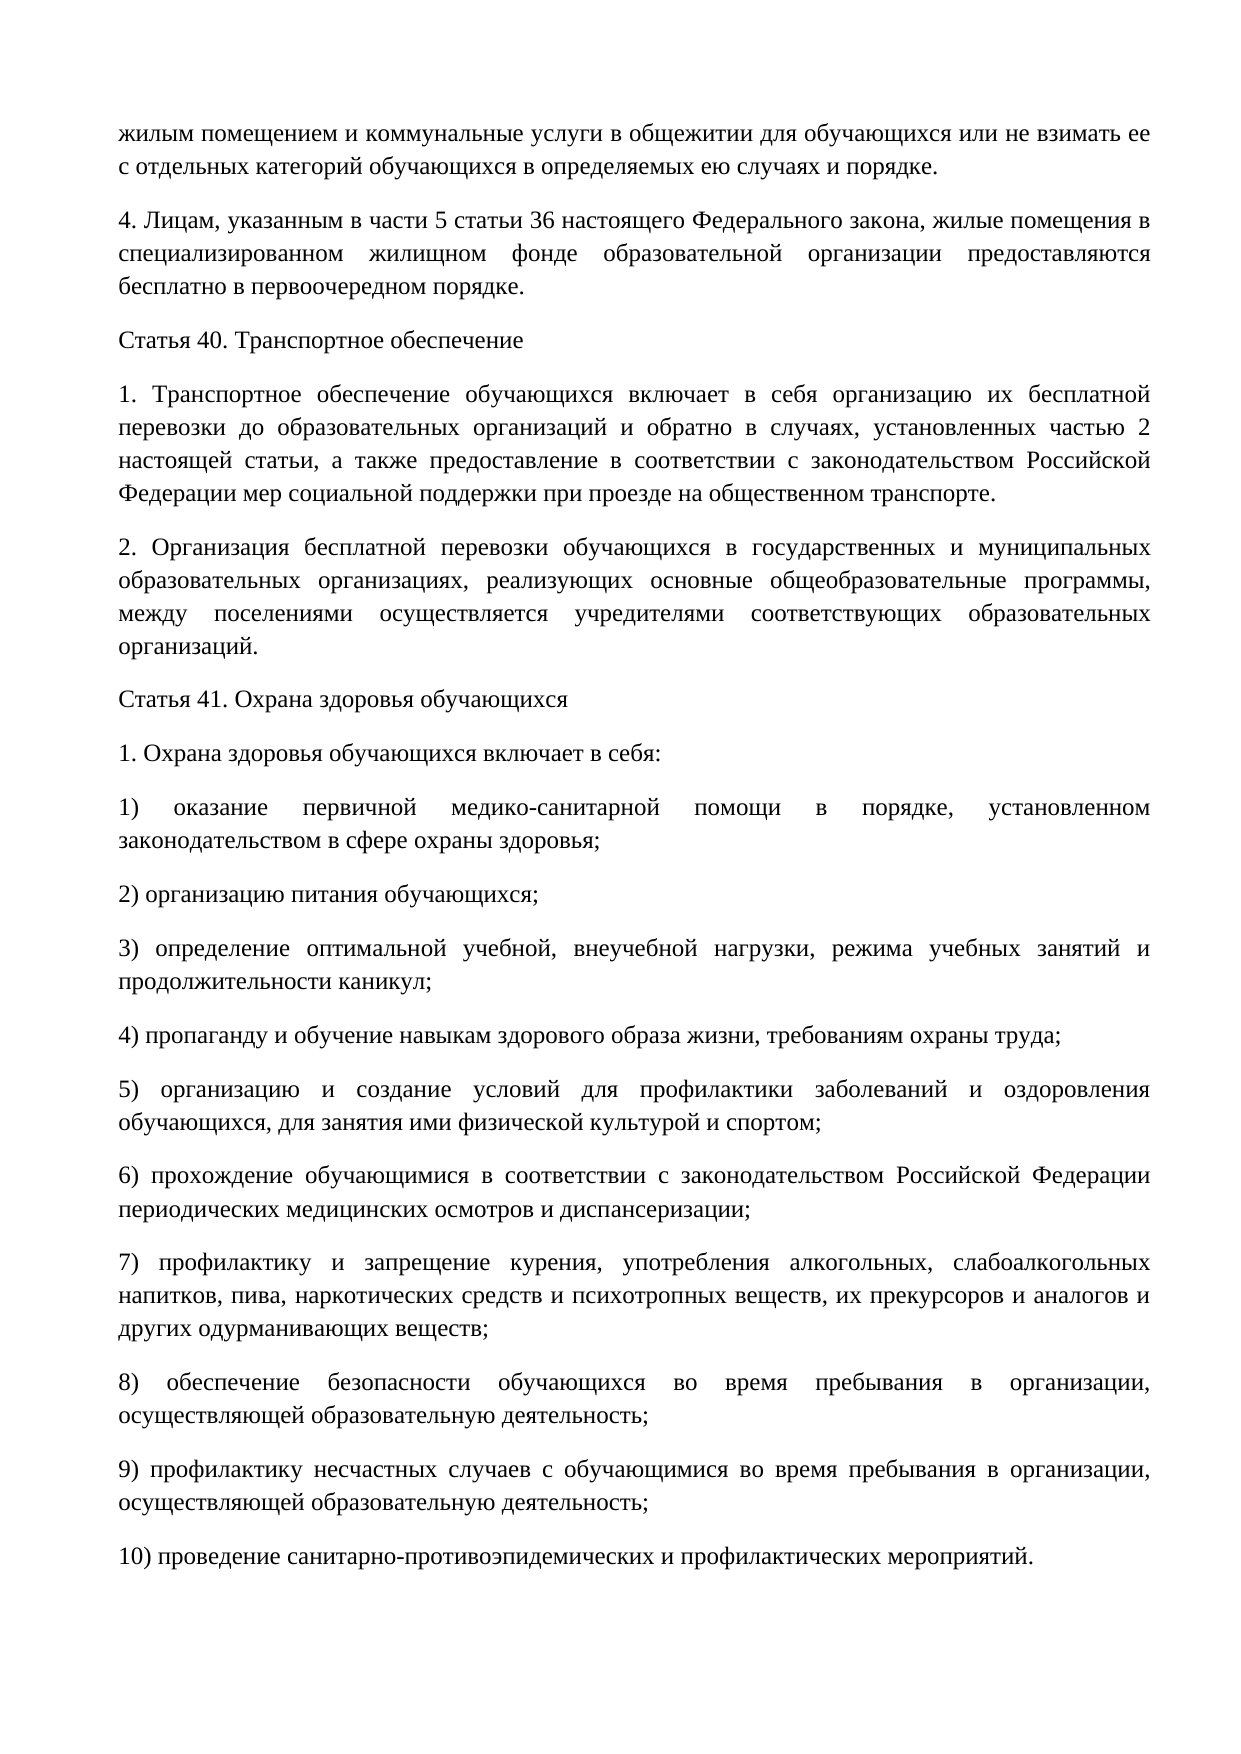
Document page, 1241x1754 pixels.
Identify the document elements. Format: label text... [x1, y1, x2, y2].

text 1. Транспортное обеспечение обучающихся включает в себя организацию их бесплатной перевозки до образовательных организаций и обратно в случаях, установленных частью 2 настоящей статьи, а также предоставление в соответствии с законодательством Российской Федерации мер социальной поддержки при проезде на общественном транспорте. [118, 379, 1152, 507]
text 9) профилактику несчастных случаев с обучающимися во время пребывания в организации, осуществляющей образовательную деятельность; [118, 1454, 1152, 1516]
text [118, 118, 1152, 180]
text 1. Охрана здоровья обучающихся включает в себя: [118, 738, 1152, 767]
text Статья 41. Охрана здоровья обучающихся [118, 684, 1152, 713]
text Статья 40. Транспортное обеспечение [118, 325, 1152, 354]
text 7) профилактику и запрещение курения, употребления алкогольных, слабоалкогольных напитков, пива, наркотических средств и психотропных веществ, их прекурсоров и аналогов и других одурманивающих веществ; [118, 1247, 1152, 1342]
text 2) организацию питания обучающихся; [118, 879, 1152, 908]
text 4. Лицам, указанным в части 5 статьи 36 настоящего Федерального закона, жилые помещения в специализированном жилищном фонде образовательной организации предоставляются бесплатно в первоочередном порядке. [118, 205, 1152, 300]
text 3) определение оптимальной учебной, внеучебной нагрузки, режима учебных занятий и продолжительности каникул; [118, 933, 1152, 995]
text 2. Организация бесплатной перевозки обучающихся в государственных и муниципальных образовательных организациях, реализующих основные общеобразовательные программы, между поселениями осуществляется учредителями соответствующих образовательных организаций. [118, 532, 1152, 659]
text 5) организацию и создание условий для профилактики заболеваний и оздоровления обучающихся, для занятия ими физической культурой и спортом; [118, 1074, 1152, 1136]
text 4) пропаганду и обучение навыкам здорового образа жизни, требованиям охраны труда; [118, 1020, 1152, 1049]
text 1) оказание первичной медико-санитарной помощи в порядке, установленном законодательством в сфере охраны здоровья; [118, 792, 1152, 854]
text 6) прохождение обучающимися в соответствии с законодательством Российской Федерации периодических медицинских осмотров и диспансеризации; [118, 1161, 1152, 1222]
text 8) обеспечение безопасности обучающихся во время пребывания в организации, осуществляющей образовательную деятельность; [118, 1367, 1152, 1429]
text 10) проведение санитарно-противоэпидемических и профилактических мероприятий. [118, 1541, 1152, 1570]
